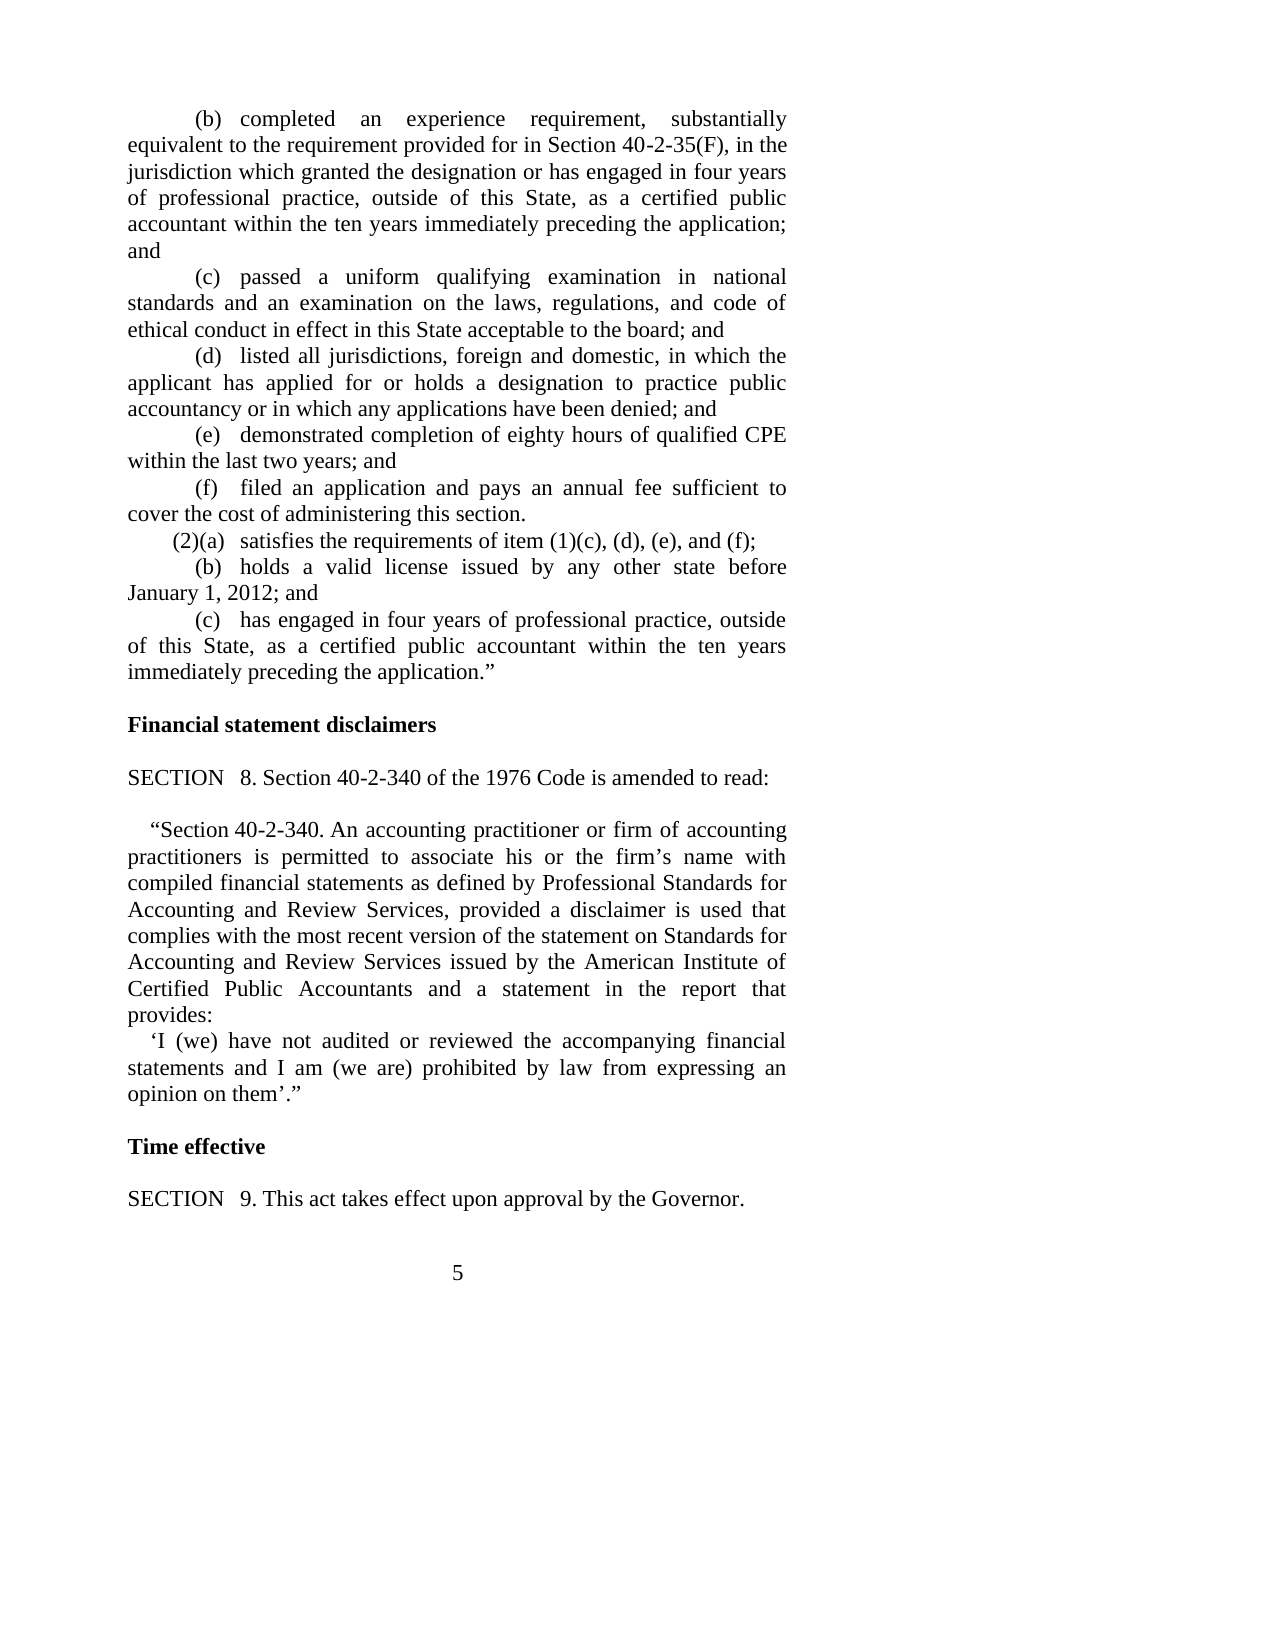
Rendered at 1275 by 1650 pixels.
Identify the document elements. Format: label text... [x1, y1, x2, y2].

text “Section 40-2-340. An accounting practitioner or firm of accounting practitioners is permitted to associate his or the firm’s name with compiled financial statements as defined by Professional Standards for Accounting and Review Services, provided a disclaimer is used that complies with the most recent version of the statement on Standards for Accounting and Review Services issued by the American Institute of Certified Public Accountants and a statement in the report that provides: [127, 817, 787, 1027]
text (f) filed an application and pays an annual fee sufficient to cover the cost of administering this section. [127, 474, 787, 527]
text (c) passed a uniform qualifying examination in national standards and an examination on the laws, regulations, and code of ethical conduct in effect in this State acceptable to the board; and [127, 263, 787, 342]
text (d) listed all jurisdictions, foreign and domestic, in which the applicant has applied for or holds a designation to practice public accountancy or in which any applications have been denied; and [127, 342, 787, 421]
text (b) completed an experience requirement, substantially equivalent to the requirement provided for in Section 40-2-35(F), in the jurisdiction which granted the designation or has engaged in four years of professional practice, outside of this State, as a certified public accountant within the ten years immediately preceding the application; and [127, 105, 787, 263]
text (e) demonstrated completion of eighty hours of qualified CPE within the last two years; and [127, 421, 787, 474]
text Financial statement disclaimers [127, 711, 787, 737]
text (2)(a) satisfies the requirements of item (1)(c), (d), (e), and (f); [127, 527, 787, 553]
text SECTION 9. This act takes effect upon approval by the Governor. [127, 1186, 787, 1212]
text (b) holds a valid license issued by any other state before January 1, 2012; and [127, 553, 787, 606]
text ‘I (we) have not audited or reviewed the accompanying financial statements and I am (we are) prohibited by law from expressing an opinion on them’.” [127, 1027, 787, 1106]
text (c) has engaged in four years of professional practice, outside of this State, as a certified public accountant within the ten years immediately preceding the application.” [127, 606, 787, 685]
text SECTION 8. Section 40-2-340 of the 1976 Code is amended to read: [127, 764, 787, 790]
text Time effective [127, 1133, 787, 1159]
